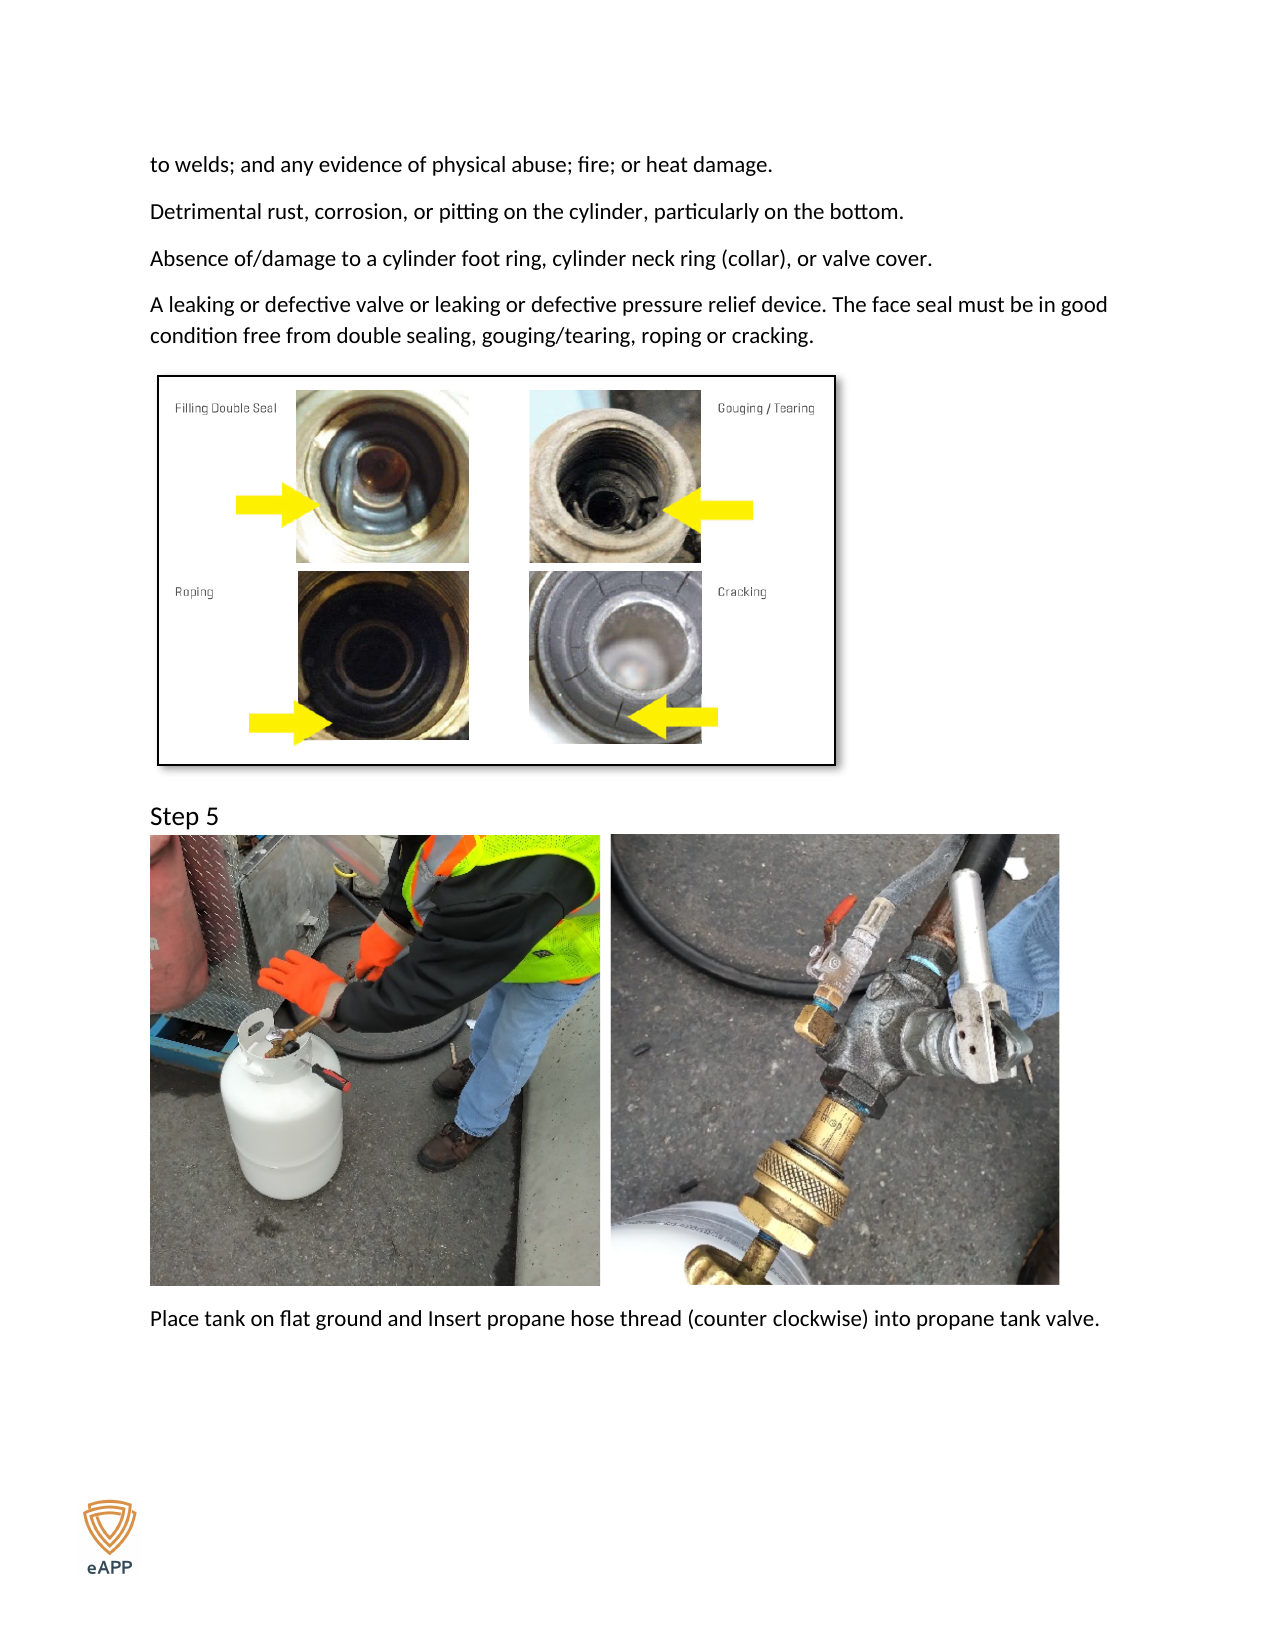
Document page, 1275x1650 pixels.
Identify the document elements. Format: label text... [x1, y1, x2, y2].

picture [150, 835, 600, 1286]
picture [611, 834, 1060, 1284]
subtitle Step 5 [150, 799, 1125, 832]
picture [75, 1499, 143, 1575]
text Place tank on flat ground and Insert propane hose thread (counter clockwise) into propane tank valve. [150, 1304, 1125, 1332]
text to welds; and any evidence of physical abuse; fire; or heat damage. [150, 150, 1125, 178]
picture [159, 377, 834, 764]
text Detrimental rust, corrosion, or pitting on the cylinder, particularly on the bottom. [150, 197, 1125, 225]
text Absence of/damage to a cylinder foot ring, cylinder neck ring (collar), or valve cover. [150, 244, 1125, 272]
text A leaking or defective valve or leaking or defective pressure relief device. The face seal must be in good condition free from double sealing, gouging/tearing, roping or cracking. [150, 291, 1125, 349]
